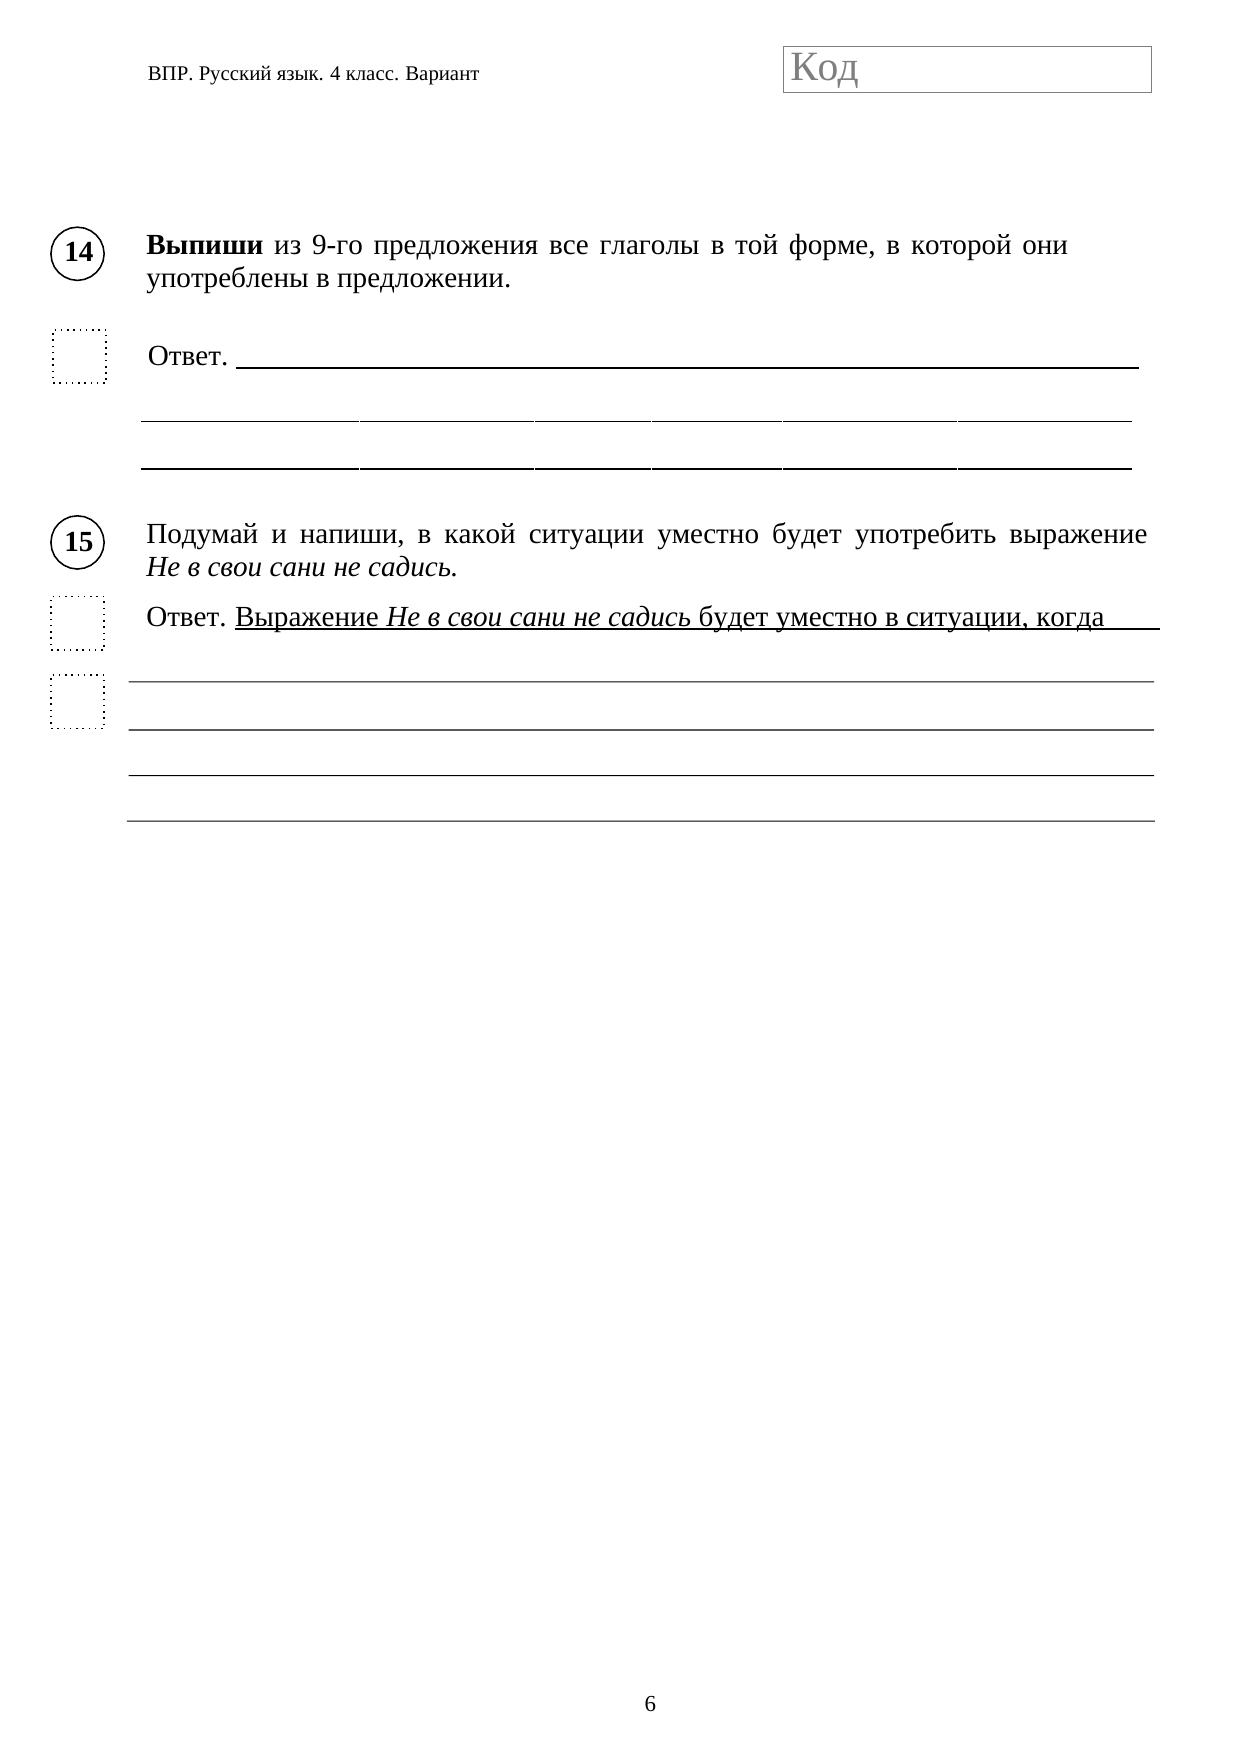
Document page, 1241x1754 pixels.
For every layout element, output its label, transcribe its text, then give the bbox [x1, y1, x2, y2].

text Ответ. [148, 338, 1163, 372]
text Не в свои сани не садись. [146, 549, 1163, 583]
text Выпиши из 9-го предложения все глаголы в той форме, в которой они употреблены в предложении. [146, 227, 1163, 294]
text Подумай и напиши, в какой ситуации уместно будет употребить выражение [146, 516, 1163, 549]
text Ответ. Выражение Не в свои сани не садись будет уместно в ситуации, когда [146, 599, 1163, 632]
